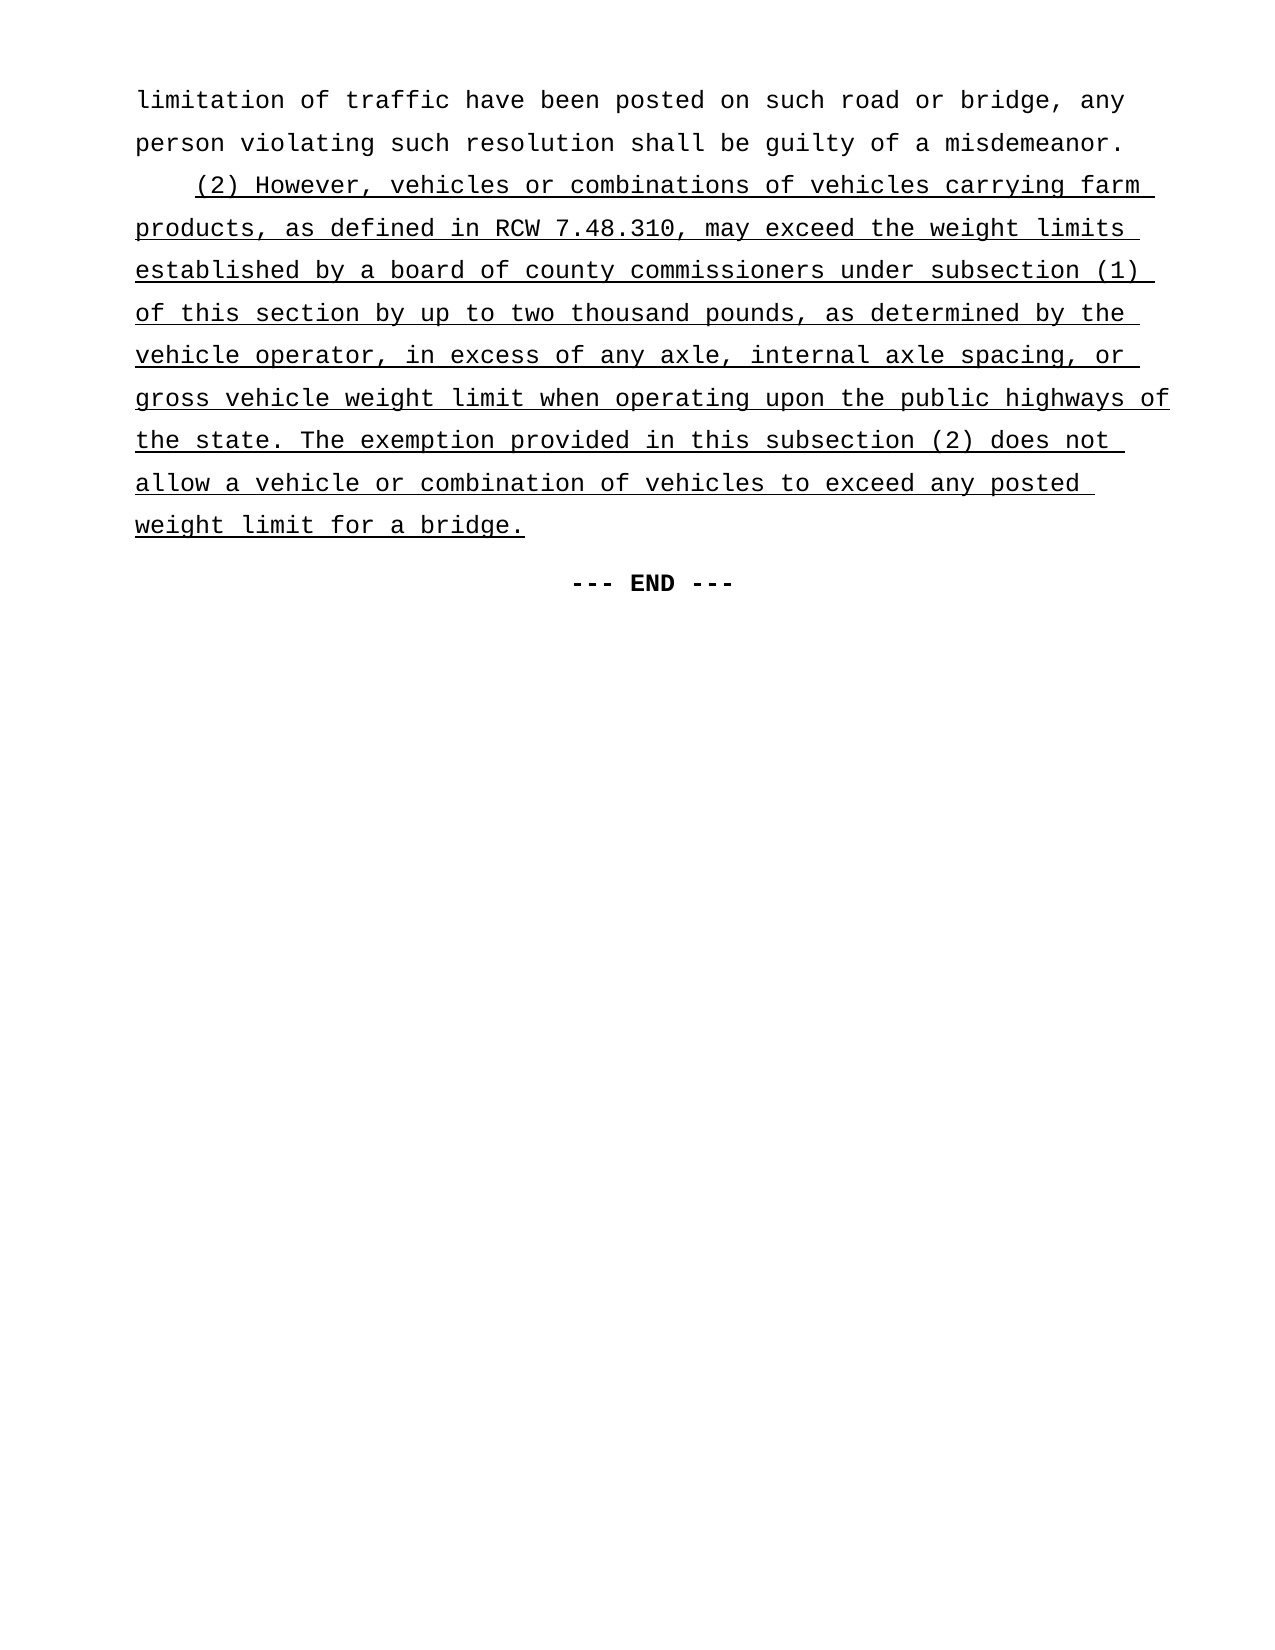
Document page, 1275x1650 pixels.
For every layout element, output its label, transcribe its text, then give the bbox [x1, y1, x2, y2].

text (2) However, vehicles or combinations of vehicles carrying farm products, as defined in RCW 7.48.310, may exceed the weight limits established by a board of county commissioners under subsection (1) of this section by up to two thousand pounds, as determined by the vehicle operator, in excess of any axle, internal axle spacing, or gross vehicle weight limit when operating upon the public highways of the state. The exemption provided in this subsection (2) does not allow a vehicle or combination of vehicles to exceed any posted weight limit for a bridge. [135, 410, 1170, 542]
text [135, 75, 1170, 160]
text --- END --- [135, 571, 1170, 599]
text (2) However, vehicles or combinations of vehicles carrying farm products, as defined in RCW 7.48.310, may exceed the weight limits established by a board of county commissioners under subsection (1) of this section by up to two thousand pounds, as determined by the vehicle operator, in excess of any axle, internal axle spacing, or gross vehicle weight limit when operating upon the public highways of the state. The exemption provided in this subsection (2) does not allow a vehicle or combination of vehicles to exceed any posted weight limit for a bridge. [135, 160, 1170, 409]
